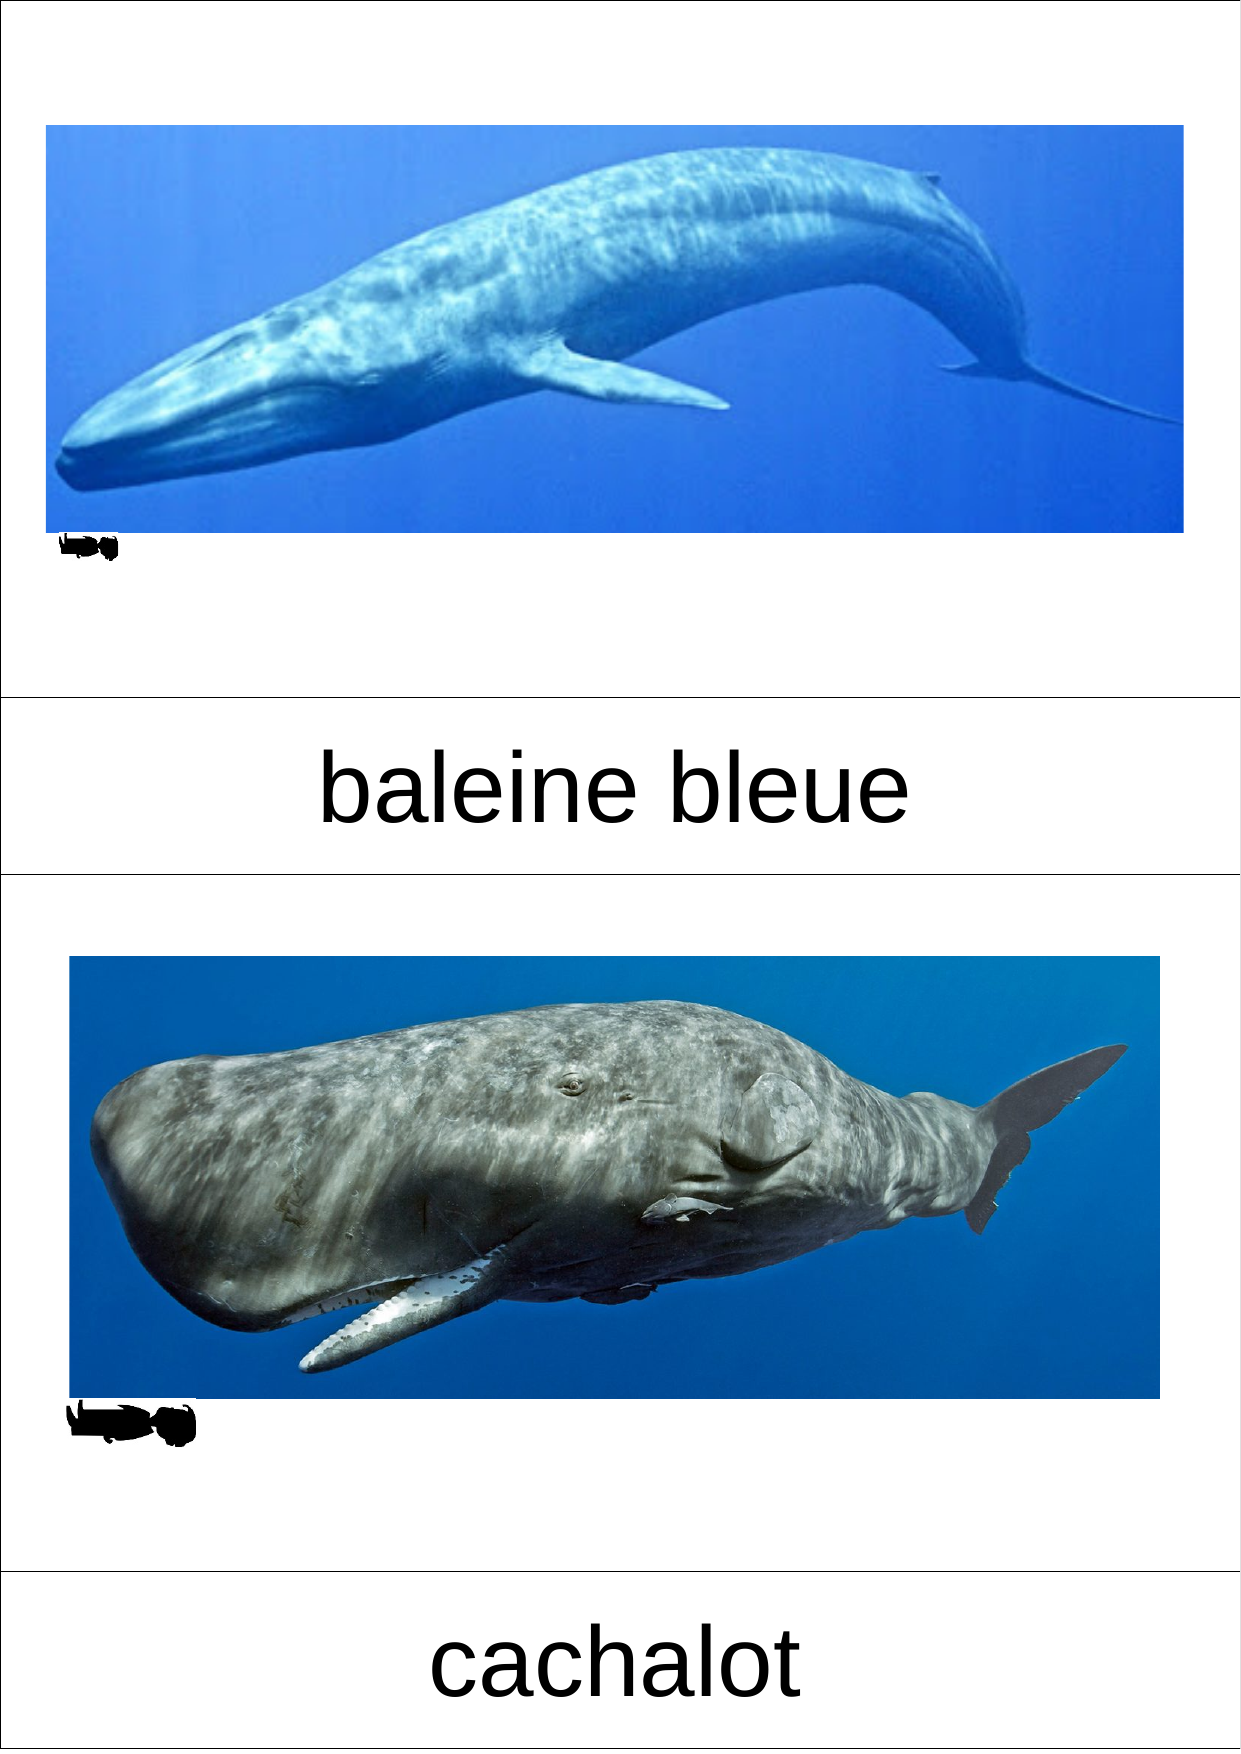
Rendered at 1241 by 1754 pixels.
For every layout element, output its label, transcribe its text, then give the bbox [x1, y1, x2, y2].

picture [45, 125, 1184, 561]
table_header [1, 1, 1240, 697]
table_cell cachalot [1, 1572, 1240, 1748]
table_cell baleine bleue [1, 698, 1240, 874]
picture [66, 956, 1160, 1448]
table_cell [1, 875, 1240, 1571]
